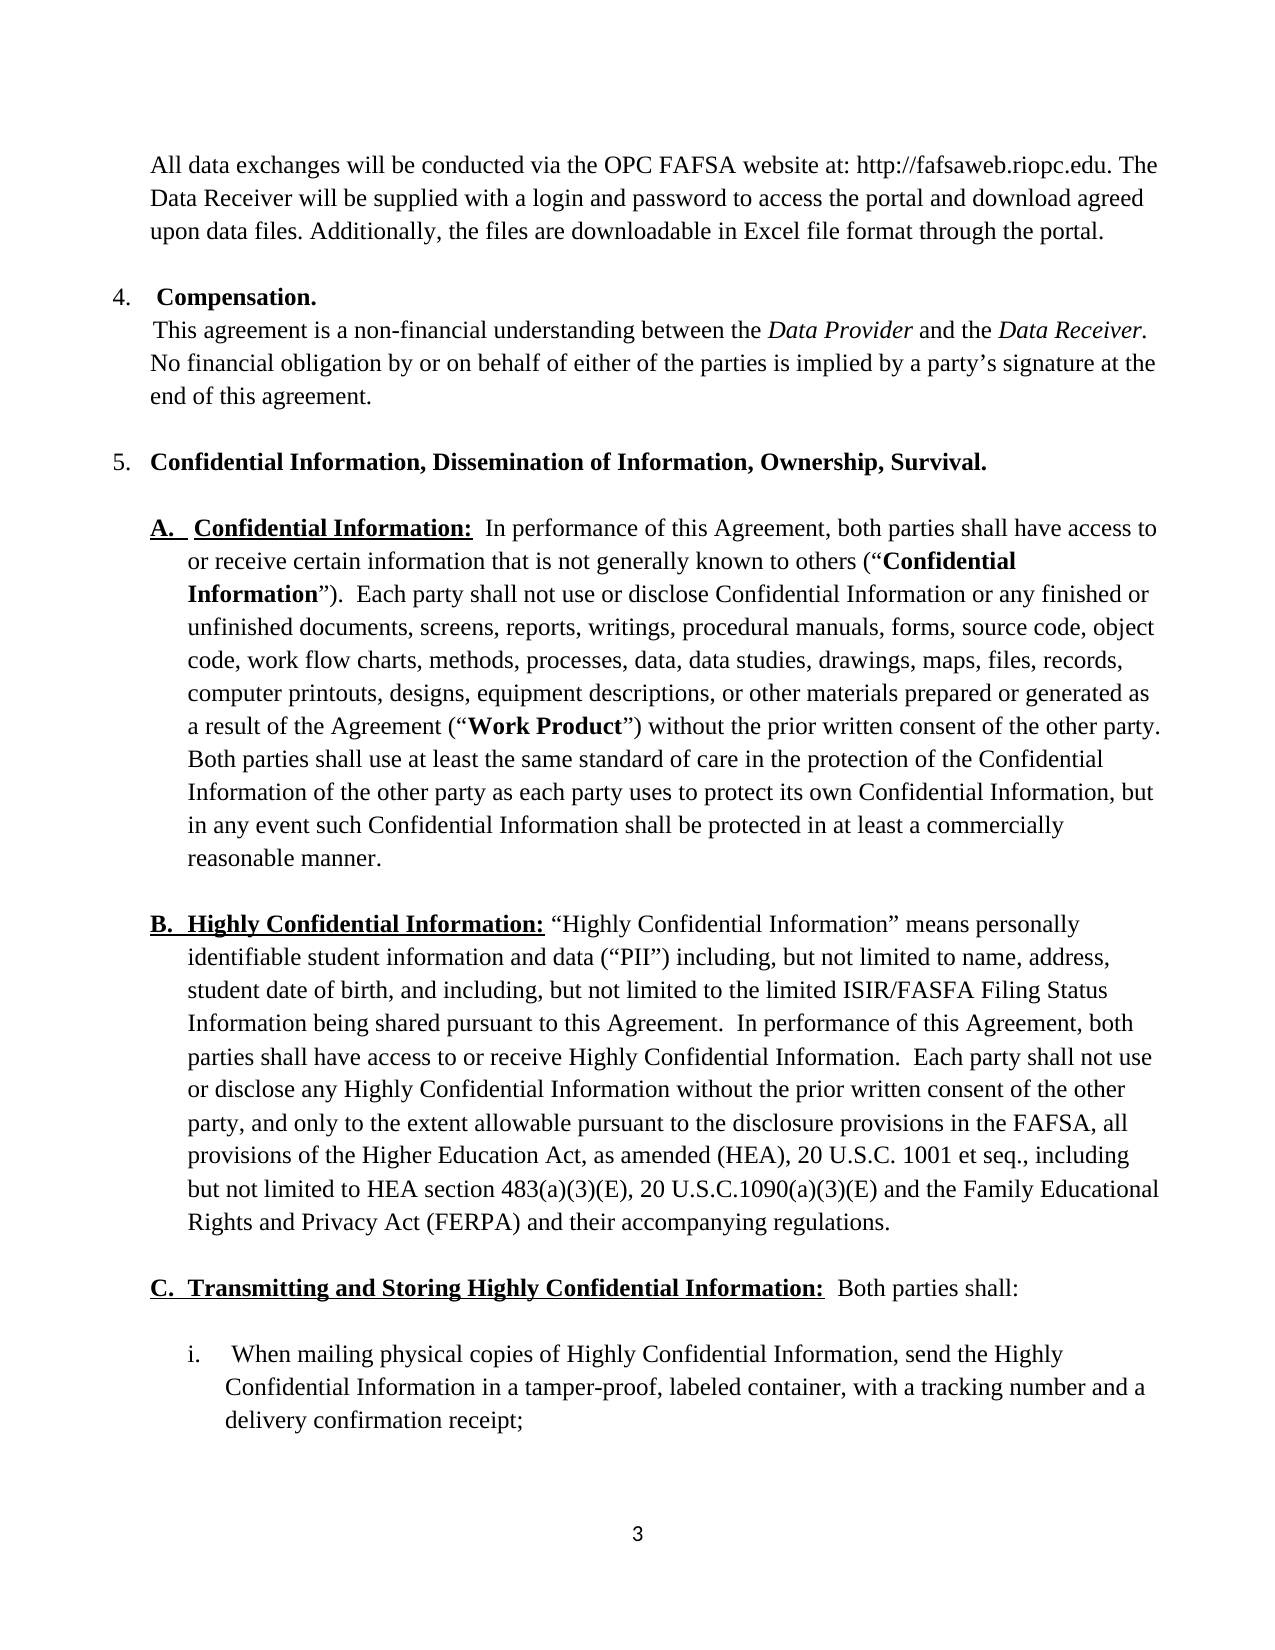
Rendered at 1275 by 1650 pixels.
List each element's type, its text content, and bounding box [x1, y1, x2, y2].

list When mailing physical copies of Highly Confidential Information, send the Highly Confidential Information in a tamper-proof, labeled container, with a tracking number and a delivery confirmation receipt; [187, 1339, 1162, 1466]
list Confidential Information: In performance of this Agreement, both parties shall have access to or receive certain information that is not generally known to others (“Confidential Information”). Each party shall not use or disclose Confidential Information or any finished or unfinished documents, screens, reports, writings, procedural manuals, forms, source code, object code, work flow charts, methods, processes, data, data studies, drawings, maps, files, records, computer printouts, designs, equipment descriptions, or other materials prepared or generated as a result of the Agreement (“Work Product”) without the prior written consent of the other party. Both parties shall use at least the same standard of care in the protection of the Confidential Information of the other party as each party uses to protect its own Confidential Information, but in any event such Confidential Information shall be protected in at least a commercially reasonable manner. [150, 513, 1162, 872]
list All data exchanges will be conducted via the OPC FAFSA website at: http://fafsaweb.riopc.edu. The Data Receiver will be supplied with a login and password to access the portal and download agreed upon data files. Additionally, the files are downloadable in Excel file format through the portal. [150, 150, 1162, 245]
list Confidential Information, Dissemination of Information, Ownership, Survival. [112, 447, 1162, 476]
list Highly Confidential Information: “Highly Confidential Information” means personally identifiable student information and data (“PII”) including, but not limited to name, address, student date of birth, and including, but not limited to the limited ISIR/FASFA Filing Status Information being shared pursuant to this Agreement. In performance of this Agreement, both parties shall have access to or receive Highly Confidential Information. Each party shall not use or disclose any Highly Confidential Information without the prior written consent of the other party, and only to the extent allowable pursuant to the disclosure provisions in the FAFSA, all provisions of the Higher Education Act, as amended (HEA), 20 U.S.C. 1001 et seq., including but not limited to HEA section 483(a)(3)(E), 20 U.S.C.1090(a)(3)(E) and the Family Educational Rights and Privacy Act (FERPA) and their accompanying regulations. [150, 909, 1162, 1235]
list Compensation. [112, 282, 1162, 311]
list Transmitting and Storing Highly Confidential Information: Both parties shall: [150, 1273, 1162, 1301]
text This agreement is a non-financial understanding between the Data Provider and the Data Receiver. No financial obligation by or on behalf of either of the parties is implied by a party’s signature at the end of this agreement. [112, 315, 1162, 410]
